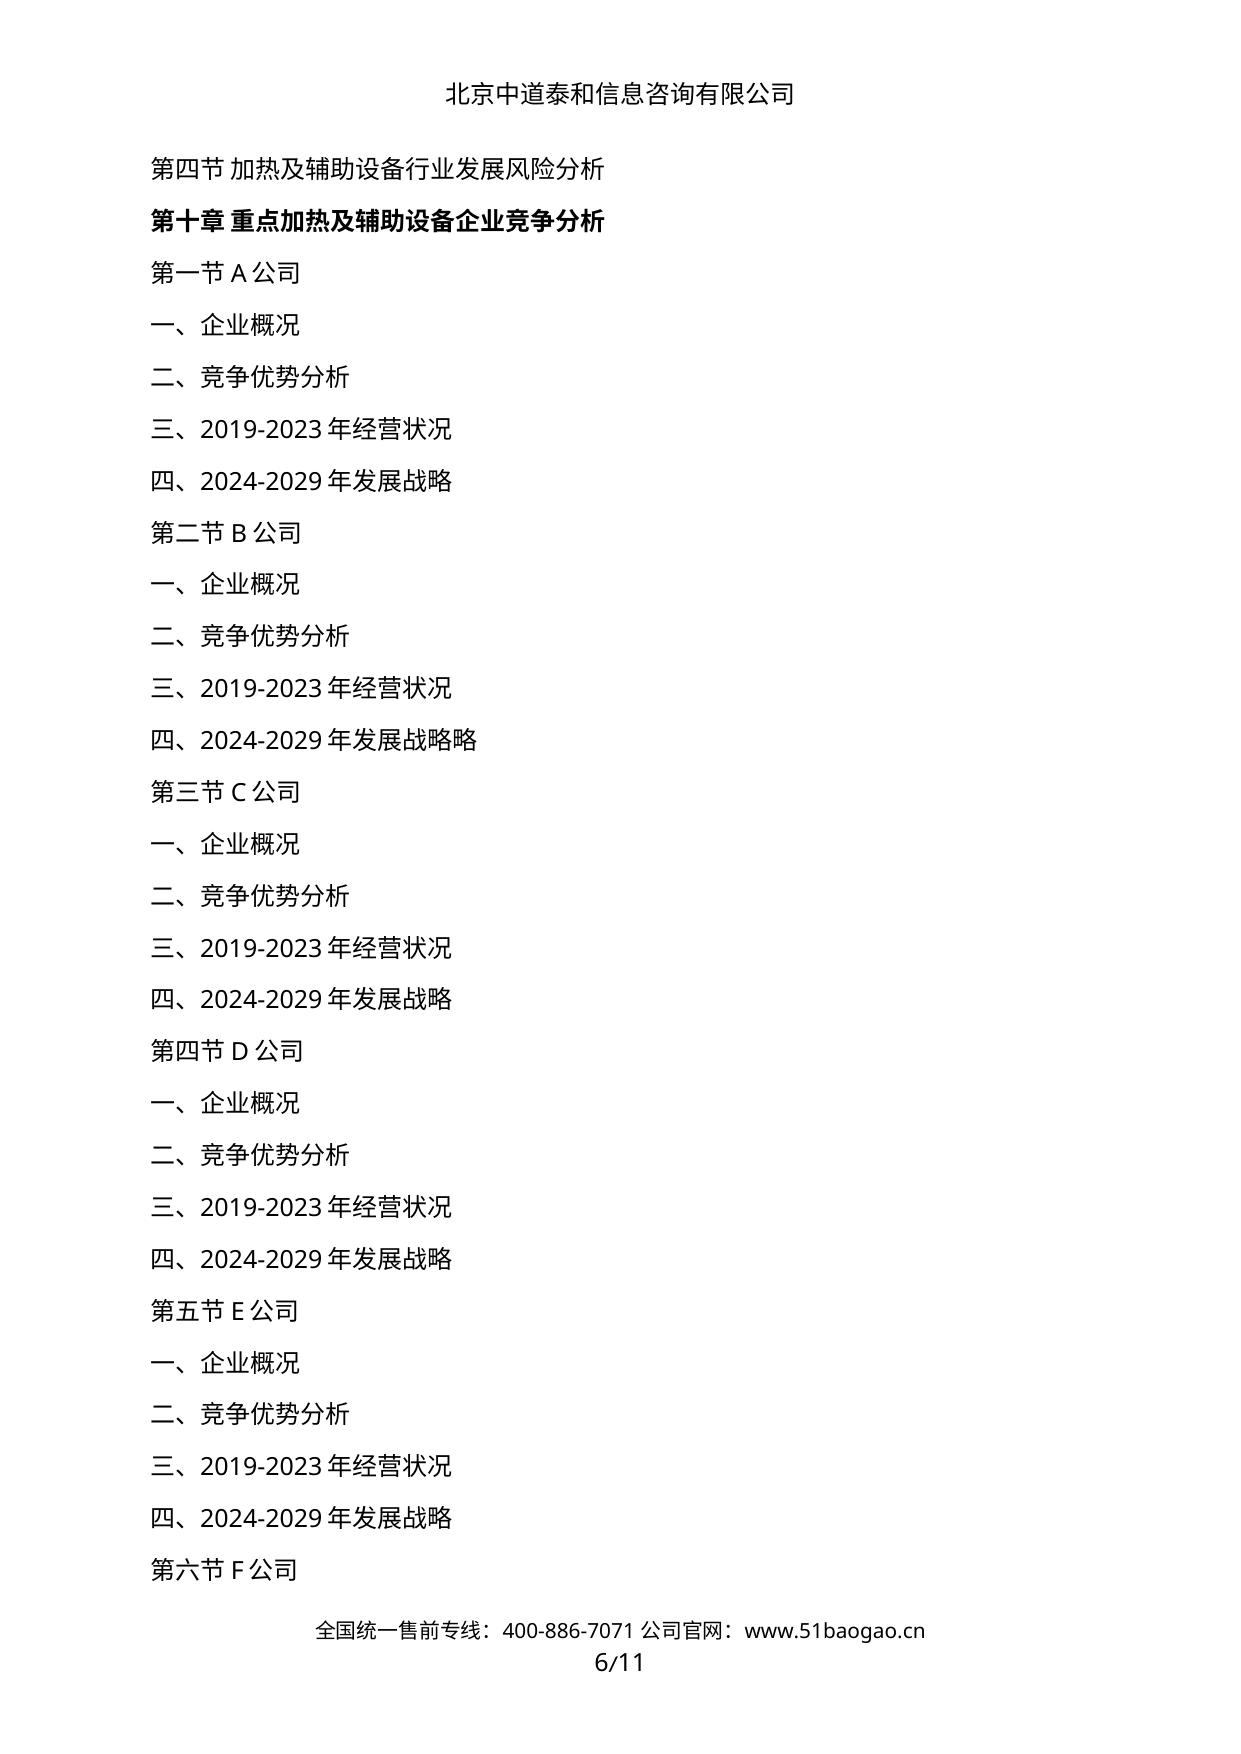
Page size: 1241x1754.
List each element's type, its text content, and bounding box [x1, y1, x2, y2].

text 一、企业概况 [150, 565, 1090, 601]
text 三、2019-2023年经营状况 [150, 669, 1090, 705]
text 三、2019-2023年经营状况 [150, 1447, 1090, 1483]
text 一、企业概况 [150, 306, 1090, 342]
text 第四节 加热及辅助设备行业发展风险分析 [150, 150, 1090, 186]
text 二、竞争优势分析 [150, 1395, 1090, 1431]
text 三、2019-2023年经营状况 [150, 928, 1090, 964]
text 四、2024-2029年发展战略略 [150, 721, 1090, 757]
text 二、竞争优势分析 [150, 357, 1090, 394]
text 第六节 F公司 [150, 1551, 1090, 1587]
text 二、竞争优势分析 [150, 876, 1090, 912]
text 第五节 E公司 [150, 1291, 1090, 1327]
text 四、2024-2029年发展战略 [150, 1499, 1090, 1535]
text 一、企业概况 [150, 1343, 1090, 1379]
text 一、企业概况 [150, 1084, 1090, 1120]
text 第三节 C公司 [150, 772, 1090, 809]
text 第四节 D公司 [150, 1032, 1090, 1068]
text 四、2024-2029年发展战略 [150, 980, 1090, 1016]
text 一、企业概况 [150, 824, 1090, 861]
text 三、2019-2023年经营状况 [150, 1187, 1090, 1224]
text 二、竞争优势分析 [150, 617, 1090, 653]
text 四、2024-2029年发展战略 [150, 461, 1090, 497]
text 四、2024-2029年发展战略 [150, 1239, 1090, 1276]
text 第一节 A公司 [150, 254, 1090, 290]
text 三、2019-2023年经营状况 [150, 409, 1090, 446]
text 第二节 B公司 [150, 513, 1090, 549]
text 二、竞争优势分析 [150, 1136, 1090, 1172]
text 第十章 重点加热及辅助设备企业竞争分析 [150, 202, 1090, 238]
